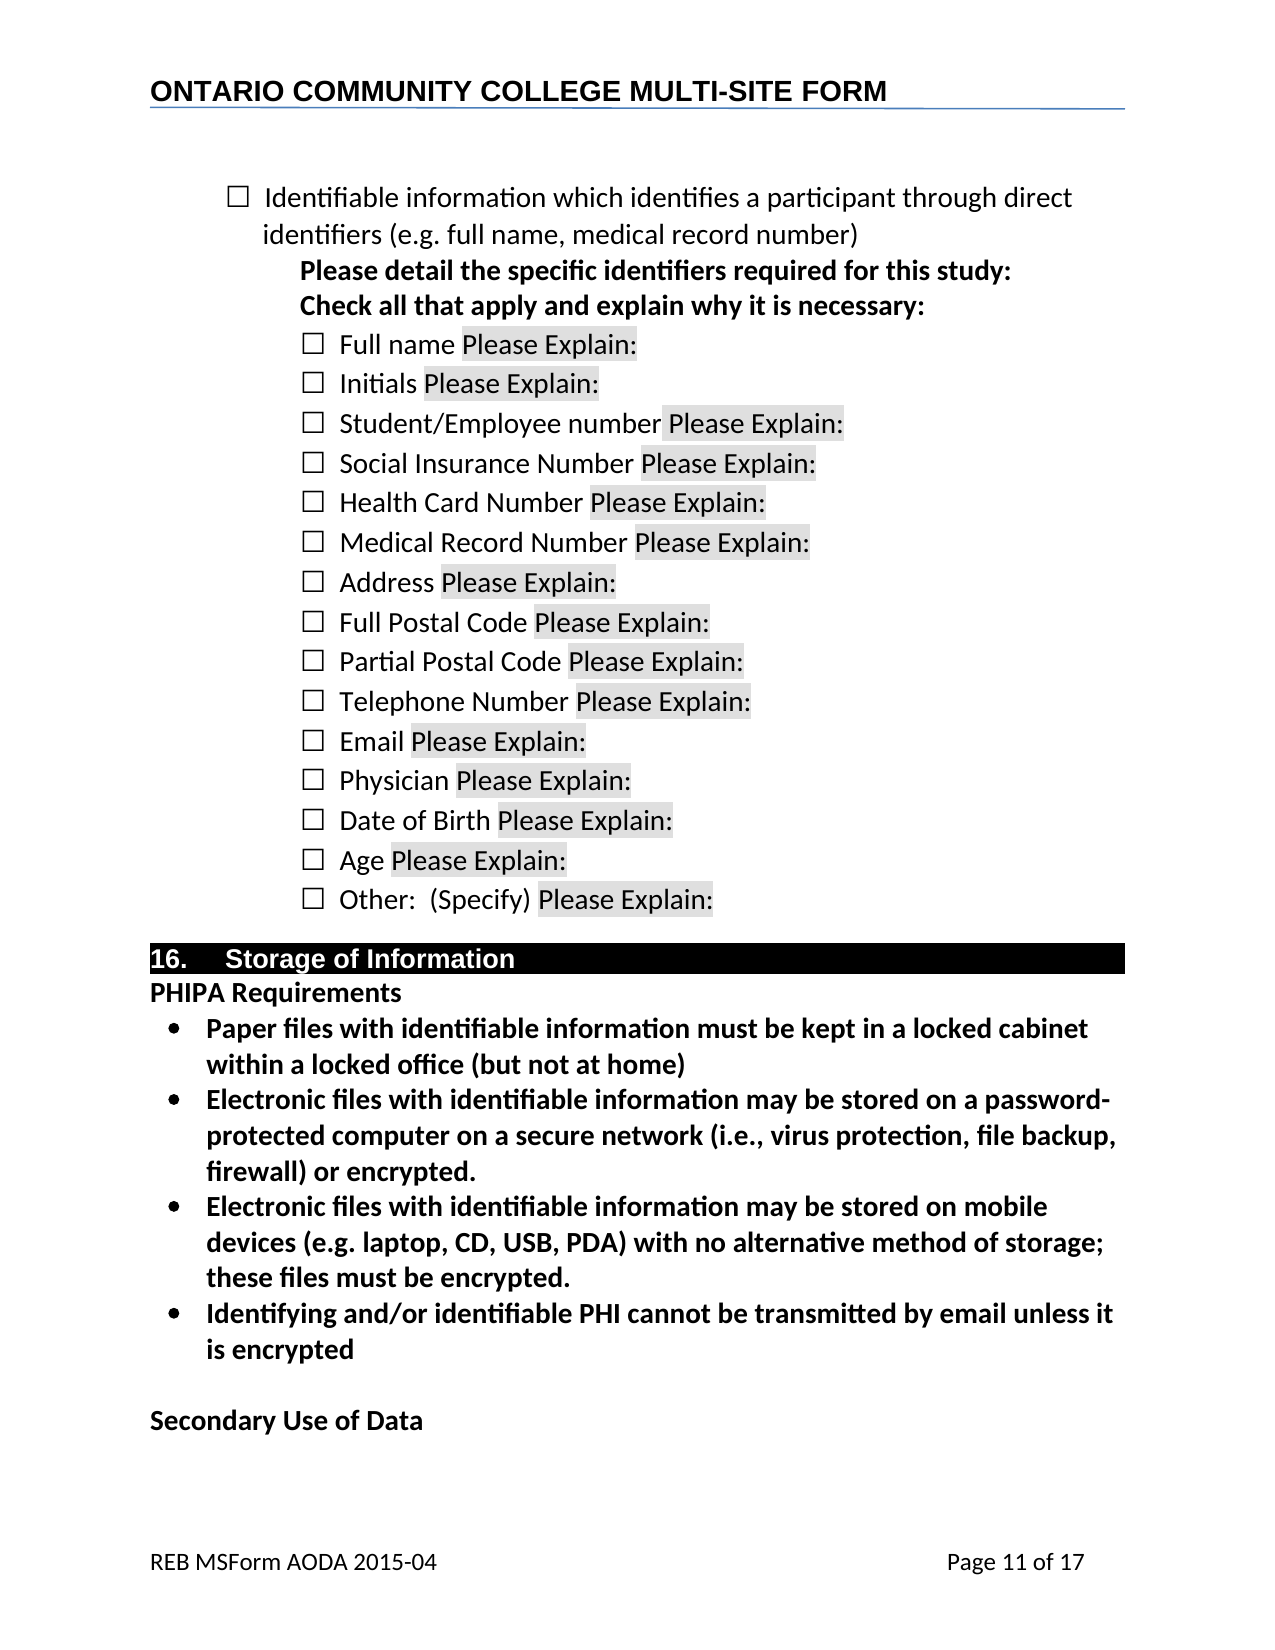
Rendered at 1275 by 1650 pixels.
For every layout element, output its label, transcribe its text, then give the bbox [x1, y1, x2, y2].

list Electronic files with identifiable information may be stored on mobile devices (e.g. laptop, CD, USB, PDA) with no alternative method of storage; these files must be encrypted. [169, 1188, 1125, 1295]
list Initials [300, 363, 1125, 402]
list Please detail the specific identifiers required for this study: [300, 252, 1125, 287]
list Secondary Use of Data [150, 1402, 1125, 1438]
list Address [300, 561, 1125, 601]
list Email [300, 720, 1125, 759]
list Identifying and/or identifiable PHI cannot be transmitted by email unless it is encrypted [169, 1295, 1125, 1366]
list Partial Postal Code [300, 641, 1125, 680]
list Check all that apply and explain why it is necessary: [300, 287, 1125, 323]
list Physician [300, 759, 1125, 799]
text PHIPA Requirements [150, 974, 1125, 1010]
list Full Postal Code [300, 601, 1125, 641]
list Electronic files with identifiable information may be stored on a password-protected computer on a secure network (i.e., virus protection, file backup, firewall) or encrypted. [169, 1081, 1125, 1188]
list Other: (Specify) [300, 879, 1125, 918]
list Date of Birth [300, 799, 1125, 839]
list Health Card Number [300, 482, 1125, 521]
list Identifiable information which identifies a participant through direct identifiers (e.g. full name, medical record number) [225, 176, 1125, 252]
list Age [300, 839, 1125, 879]
list Telephone Number [300, 680, 1125, 720]
list Student/Employee number [300, 402, 1125, 442]
list Medical Record Number [300, 521, 1125, 561]
subtitle Storage of Information [150, 943, 1125, 974]
list Social Insurance Number [300, 442, 1125, 482]
list Paper files with identifiable information must be kept in a locked cabinet within a locked office (but not at home) [169, 1010, 1125, 1081]
list Full name [300, 323, 1125, 363]
